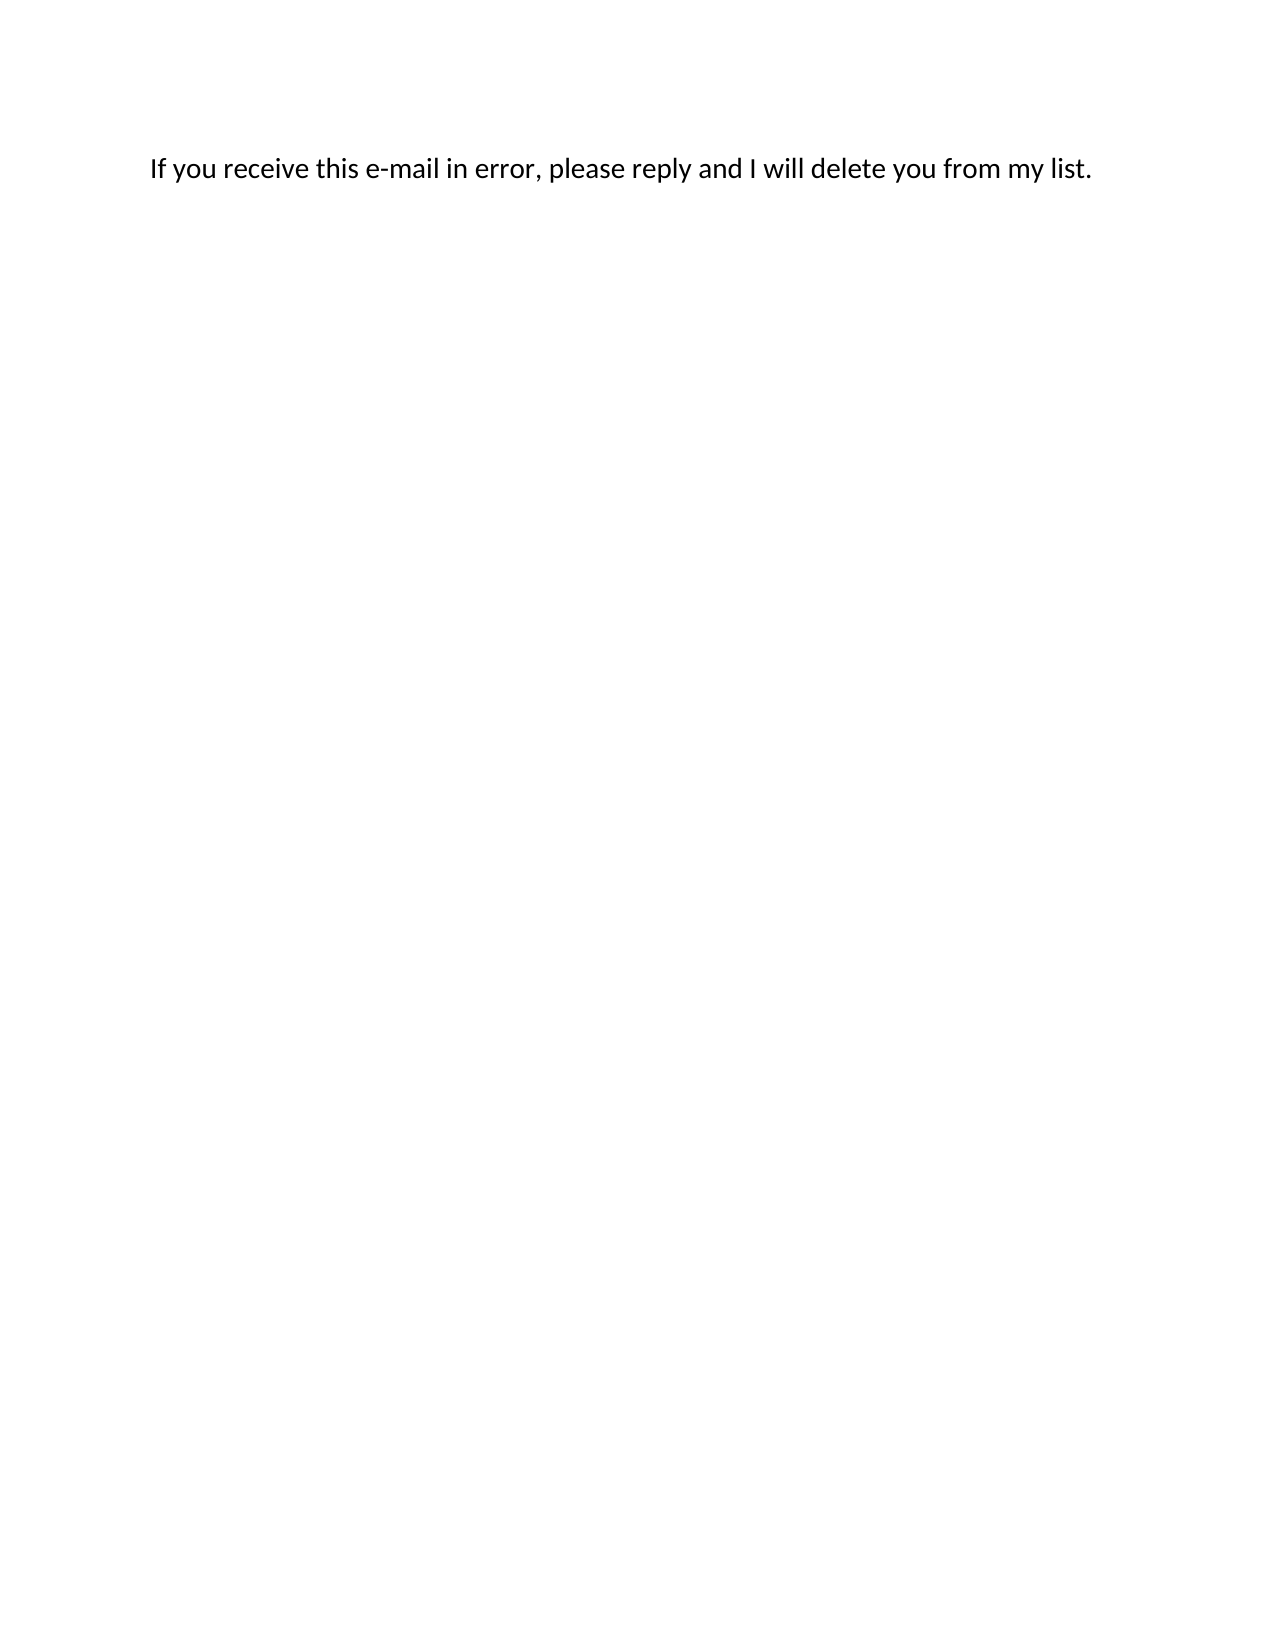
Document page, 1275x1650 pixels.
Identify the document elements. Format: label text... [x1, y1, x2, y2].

text If you receive this e-mail in error, please reply and I will delete you from my list. [150, 150, 1125, 186]
